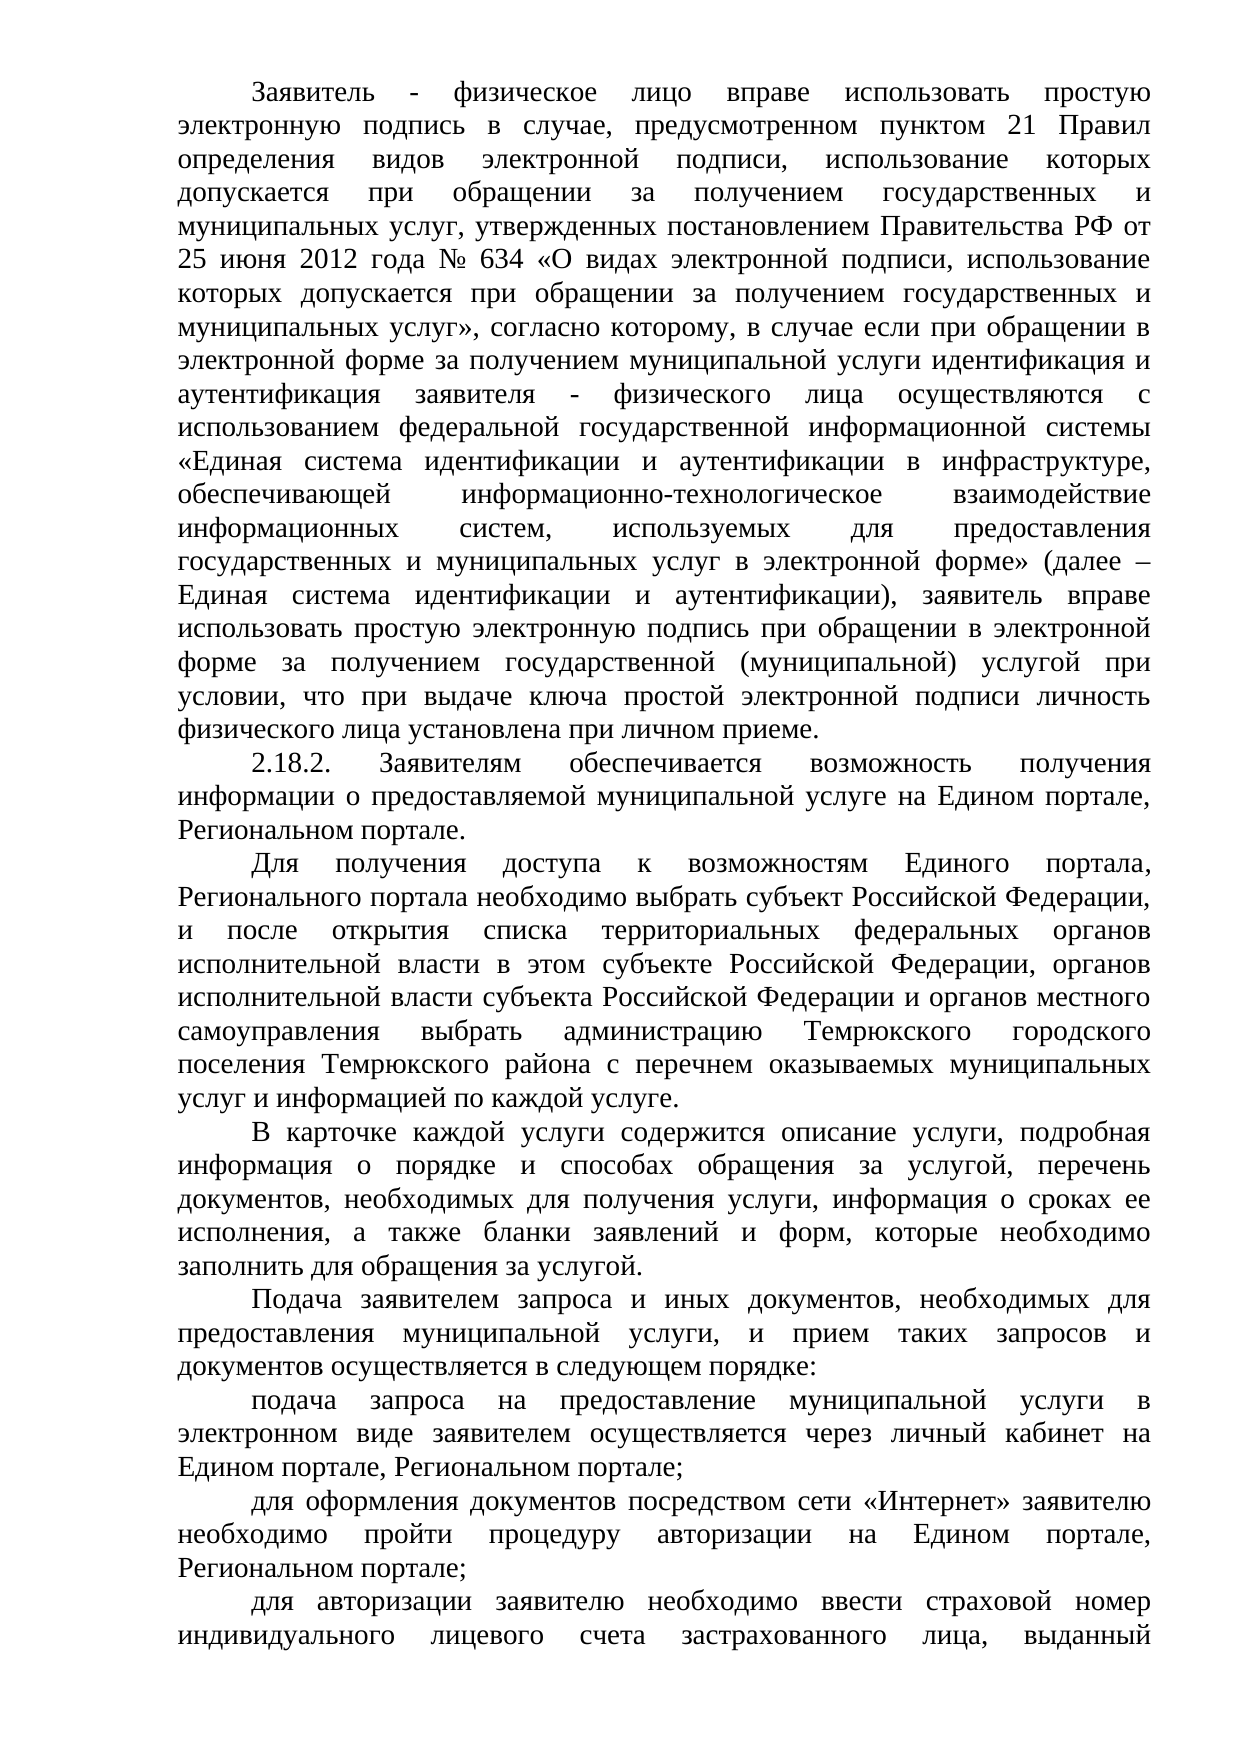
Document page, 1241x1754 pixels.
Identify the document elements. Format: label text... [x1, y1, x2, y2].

text Подача заявителем запроса и иных документов, необходимых для предоставления муниципальной услуги, и прием таких запросов и документов осуществляется в следующем порядке: [177, 1281, 1152, 1382]
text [177, 1583, 1152, 1650]
text Для получения доступа к возможностям Единого портала, Регионального портала необходимо выбрать субъект Российской Федерации, и после открытия списка территориальных федеральных органов исполнительной власти в этом субъекте Российской Федерации, органов исполнительной власти субъекта Российской Федерации и органов местного самоуправления выбрать администрацию Темрюкского городского поселения Темрюкского района с перечнем оказываемых муниципальных услуг и информацией по каждой услуге. [177, 845, 1152, 1114]
text 2.18.2. Заявителям обеспечивается возможность получения информации о предоставляемой муниципальной услуге на Едином портале, Региональном портале. [177, 745, 1152, 845]
text подача запроса на предоставление муниципальной услуги в электронном виде заявителем осуществляется через личный кабинет на Едином портале, Региональном портале; [177, 1382, 1152, 1483]
text для оформления документов посредством сети «Интернет» заявителю необходимо пройти процедуру авторизации на Едином портале, Региональном портале; [177, 1483, 1152, 1583]
text Заявитель - физическое лицо вправе использовать простую электронную подпись в случае, предусмотренном пунктом 21 Правил определения видов электронной подписи, использование которых допускается при обращении за получением государственных и муниципальных услуг, утвержденных постановлением Правительства РФ от 25 июня 2012 года № 634 «О видах электронной подписи, использование которых допускается при обращении за получением государственных и муниципальных услуг», согласно которому, в случае если при обращении в электронной форме за получением муниципальной услуги идентификация и аутентификация заявителя - физического лица осуществляются с использованием федеральной государственной информационной системы «Единая система идентификации и аутентификации в инфраструктуре, обеспечивающей информационно-технологическое взаимодействие информационных систем, используемых для предоставления государственных и муниципальных услуг в электронной форме» (далее – Единая система идентификации и аутентификации), заявитель вправе использовать простую электронную подпись при обращении в электронной форме за получением государственной (муниципальной) услугой при условии, что при выдаче ключа простой электронной подписи личность физического лица установлена при личном приеме. [177, 74, 1152, 745]
text В карточке каждой услуги содержится описание услуги, подробная информация о порядке и способах обращения за услугой, перечень документов, необходимых для получения услуги, информация о сроках ее исполнения, а также бланки заявлений и форм, которые необходимо заполнить для обращения за услугой. [177, 1114, 1152, 1281]
